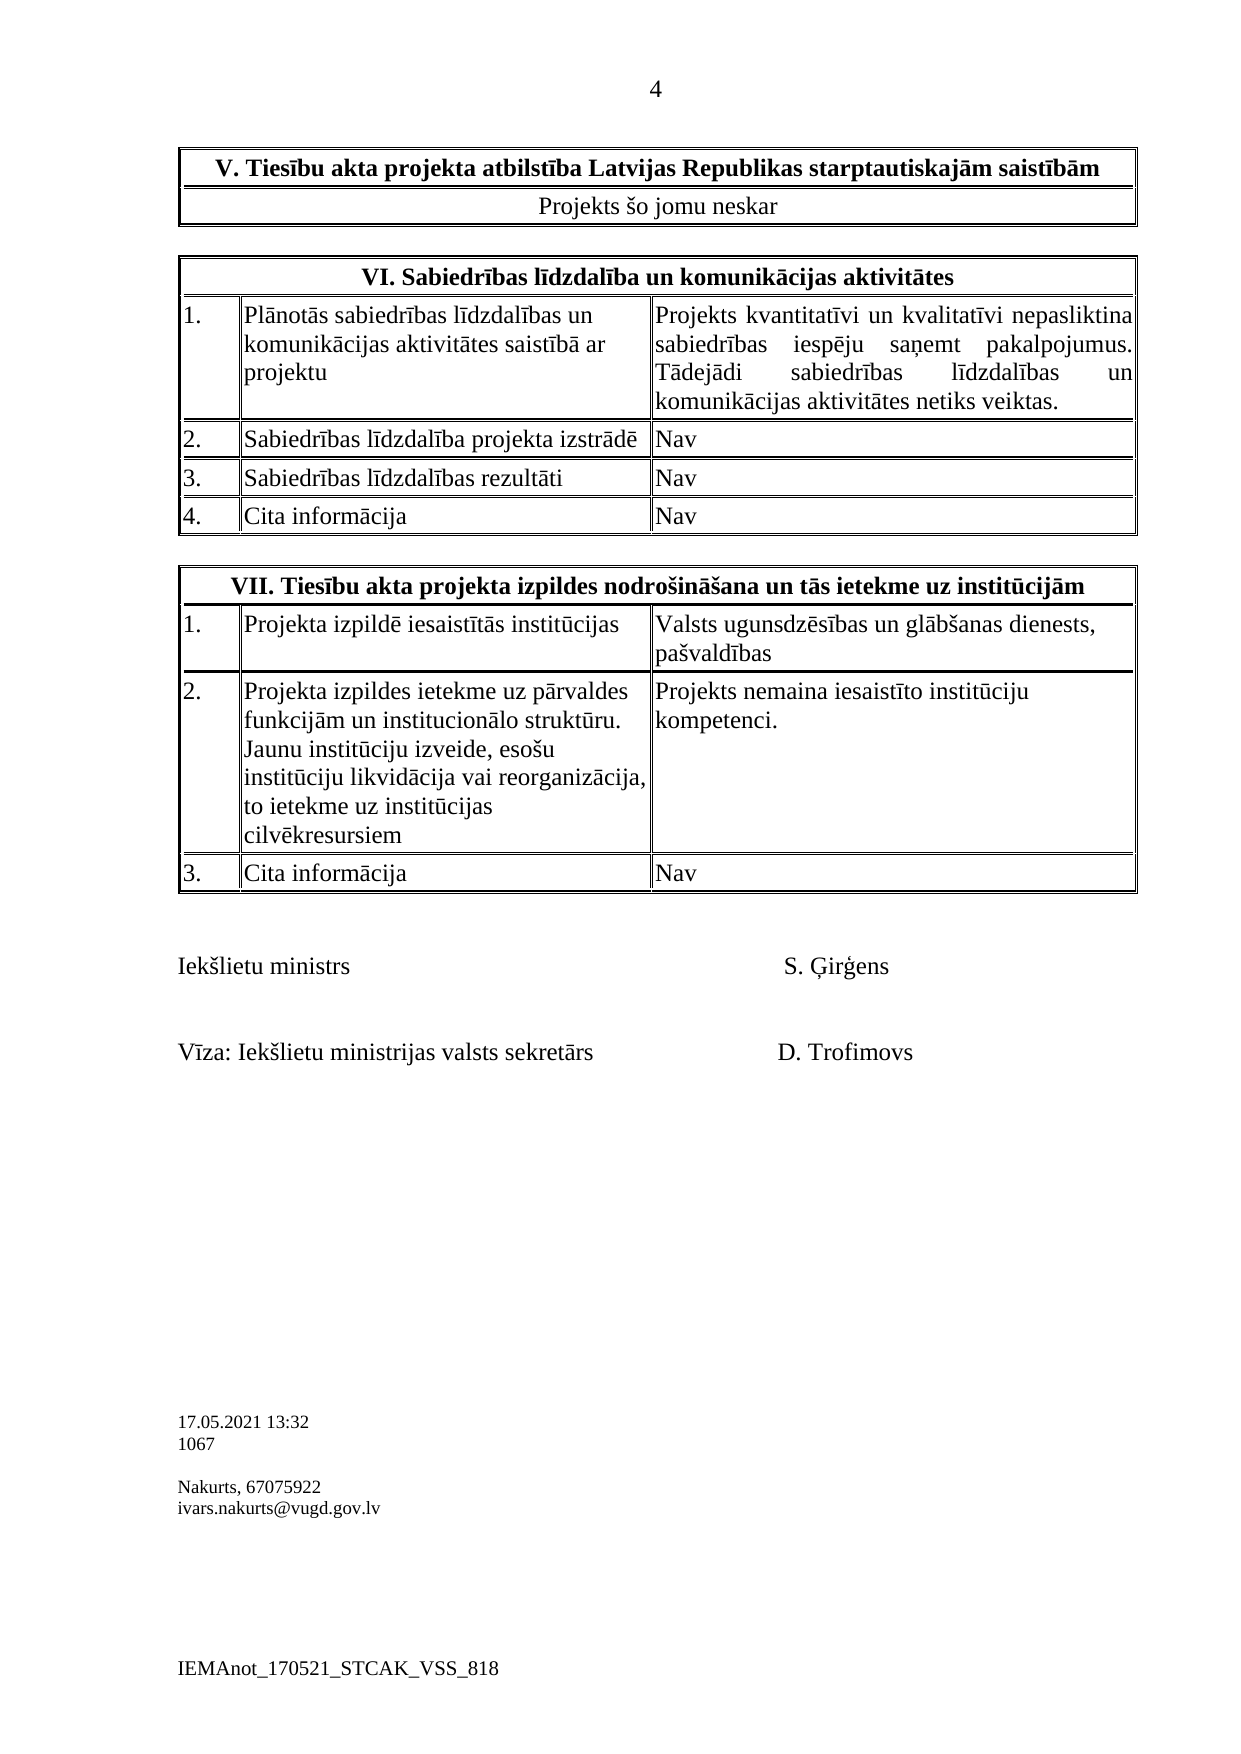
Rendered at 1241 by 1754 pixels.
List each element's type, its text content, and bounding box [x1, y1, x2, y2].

table_cell 3. [180, 852, 241, 890]
table_cell Sabiedrības līdzdalība projekta izstrādē [242, 422, 650, 456]
table_cell Cita informācija [241, 855, 652, 890]
table_cell Plānotās sabiedrības līdzdalības un komunikācijas aktivitātes saistībā ar projektu [242, 297, 650, 418]
table_cell Nav [652, 495, 1135, 533]
table_cell Cita informācija [241, 498, 652, 533]
title 1067 [177, 1432, 1134, 1454]
title 17.05.2021 13:32 [177, 1411, 1134, 1432]
table_cell Projekts šo jomu neskar [181, 185, 1135, 223]
table_header VII. Tiesību akta projekta izpildes nodrošināšana un tās ietekme uz institūcijām [181, 568, 1135, 603]
table_cell 1. [181, 294, 239, 418]
text Vīza: Iekšlietu ministrijas valsts sekretārs D. Trofimovs [177, 1037, 1134, 1066]
table_cell Nav [653, 456, 1135, 494]
table_cell 2. [181, 670, 239, 852]
title ivars.nakurts@vugd.gov.lv [177, 1497, 1134, 1519]
table_cell Projekta izpildes ietekme uz pārvaldes funkcijām un institucionālo struktūru. Jaunu institūciju izveide, esošu institūciju likvidācija vai reorganizācija, to ietekme uz institūcijas cilvēkresursiem [242, 673, 650, 852]
table_cell 1. [180, 603, 239, 670]
table_cell Sabiedrības līdzdalības rezultāti [242, 460, 650, 494]
table_cell 2. [181, 418, 239, 456]
table_cell Valsts ugunsdzēsības un glābšanas dienests, pašvaldības [653, 603, 1136, 670]
table_cell Projekta izpildē iesaistītās institūcijas [242, 606, 650, 670]
text Iekšlietu ministrs S. Ģirģens [177, 951, 1134, 979]
table_cell Projekts nemaina iesaistīto institūciju kompetenci. [653, 670, 1135, 852]
table_cell Nav [652, 852, 1136, 890]
table_header VI. Sabiedrības līdzdalība un komunikācijas aktivitātes [181, 259, 1135, 293]
table_cell 4. [181, 495, 241, 533]
table_cell 3. [181, 456, 239, 494]
table_cell Projekts kvantitatīvi un kvalitatīvi nepasliktina sabiedrības iespēju saņemt pakalpojumus. Tādejādi sabiedrības līdzdalības un komunikācijas aktivitātes netiks veiktas. [653, 294, 1135, 418]
table_header V. Tiesību akta projekta atbilstība Latvijas Republikas starptautiskajām saistībām [181, 150, 1135, 185]
table_cell Nav [653, 418, 1135, 456]
title Nakurts, 67075922 [177, 1476, 1134, 1497]
